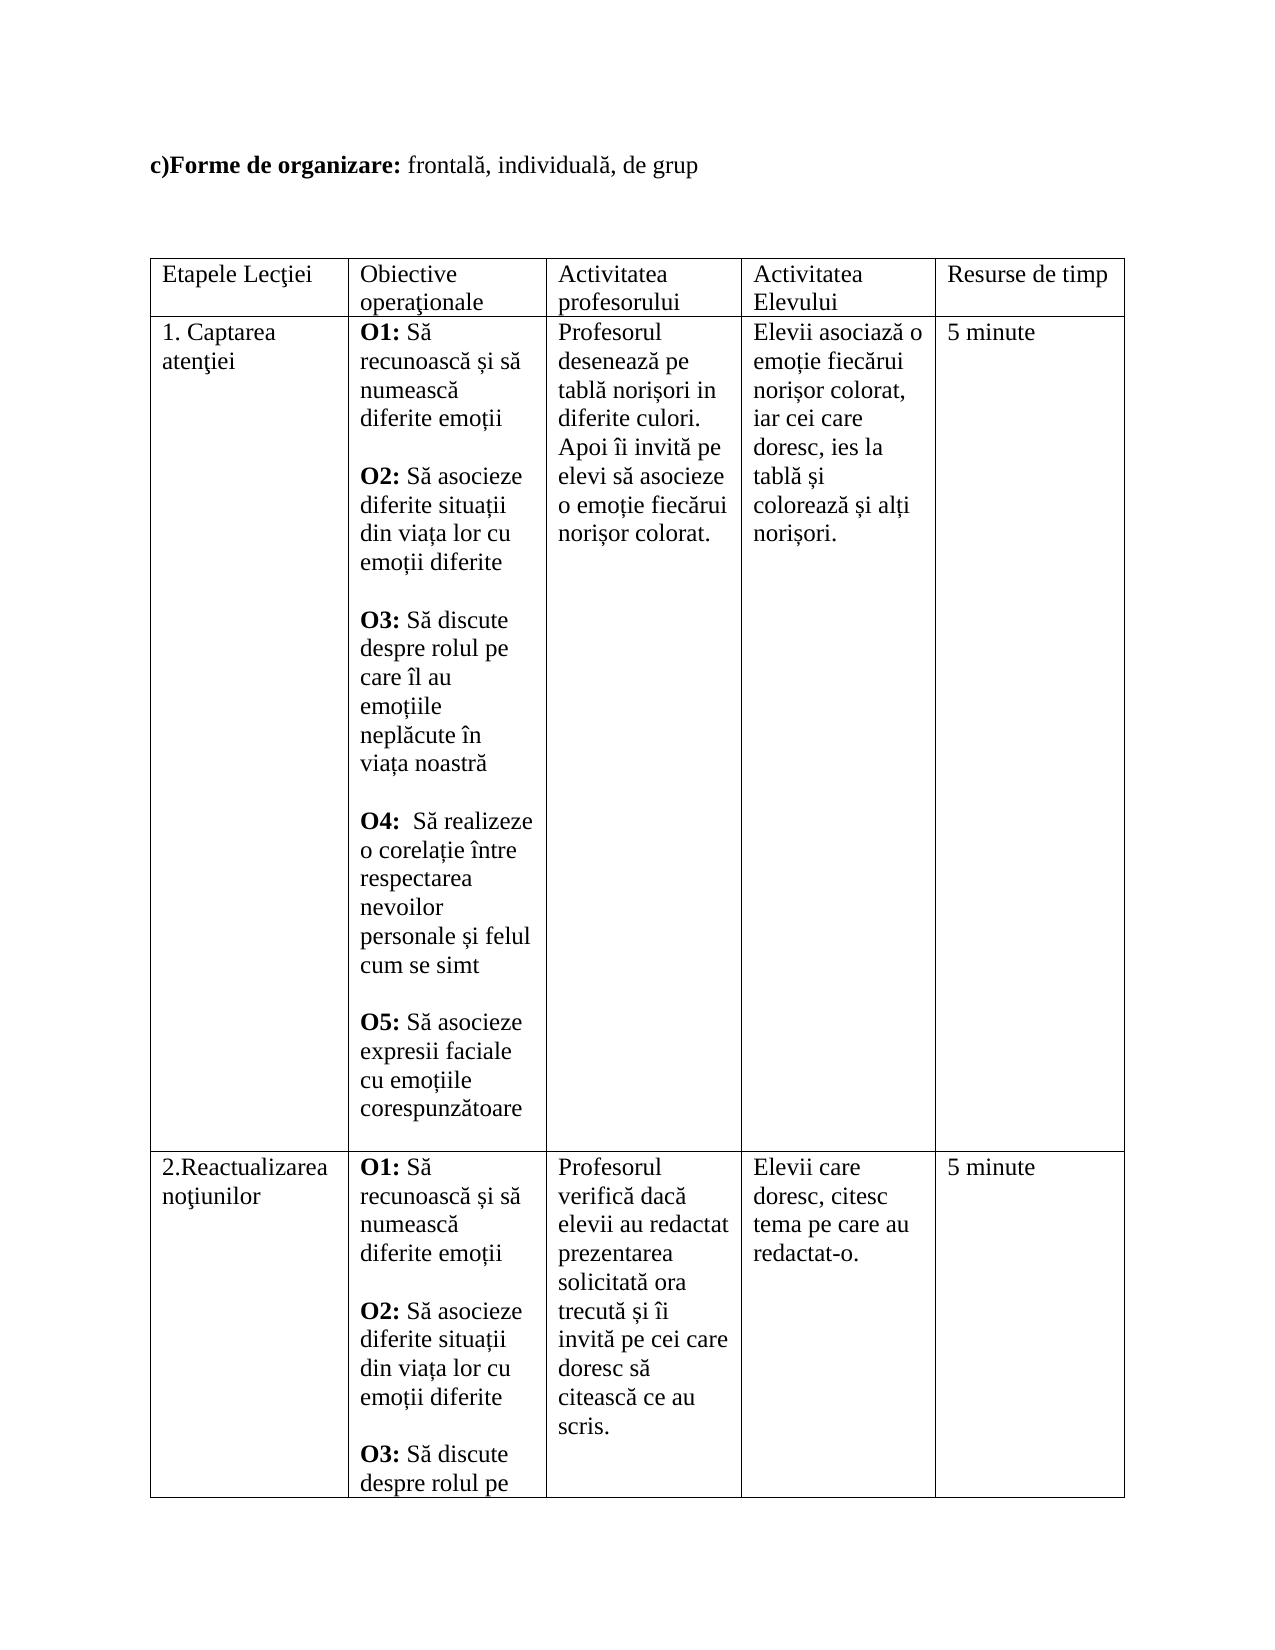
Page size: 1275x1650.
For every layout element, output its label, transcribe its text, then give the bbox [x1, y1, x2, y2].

table_cell 5 minute [936, 1152, 1124, 1497]
table_header Activitatea Elevului [742, 259, 935, 316]
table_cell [151, 1152, 348, 1497]
table_header Obiective operaţionale [349, 259, 546, 316]
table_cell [742, 1152, 935, 1497]
table_cell 5 minute [936, 317, 1124, 1151]
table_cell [349, 1152, 546, 1497]
table_header Etapele Lecţiei [151, 259, 348, 316]
table_cell 1. Captarea atenţiei [151, 317, 348, 1151]
table_header Activitatea profesorului [547, 259, 741, 316]
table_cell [547, 1152, 741, 1497]
text c)Forme de organizare: frontală, individuală, de grup [150, 150, 1125, 179]
table_cell Elevii asociază o emoție fiecărui norișor colorat, iar cei care doresc, ies la tablă și colorează și alți norișori. [742, 317, 935, 1151]
table_cell Profesorul desenează pe tablă norișori in diferite culori. Apoi îi invită pe elevi să asocieze o emoție fiecărui norișor colorat. [547, 317, 741, 1151]
table_header Resurse de timp [936, 259, 1124, 316]
